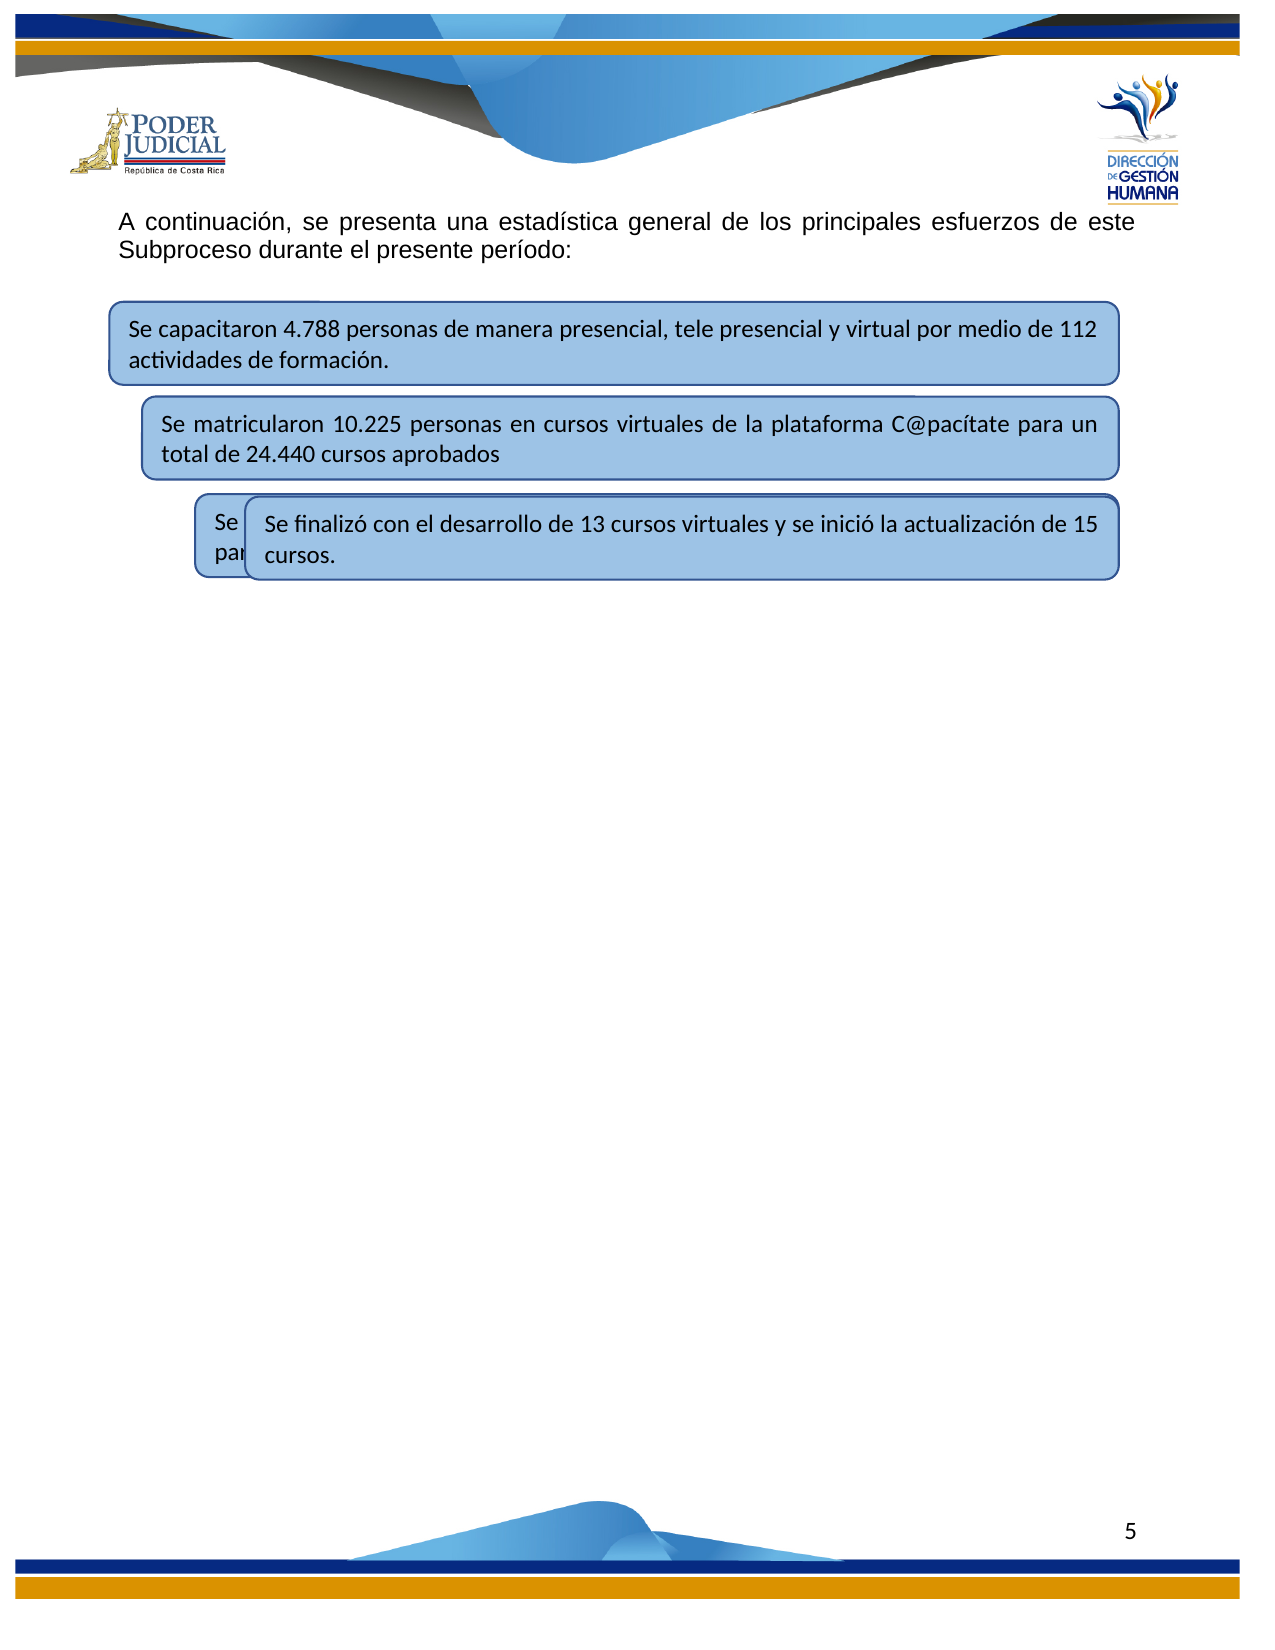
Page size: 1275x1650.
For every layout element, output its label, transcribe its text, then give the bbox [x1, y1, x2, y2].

picture [15, 14, 1240, 1599]
text A continuación, se presenta una estadística general de los principales esfuerzos de este Subproceso durante el presente período: [118, 207, 1137, 264]
